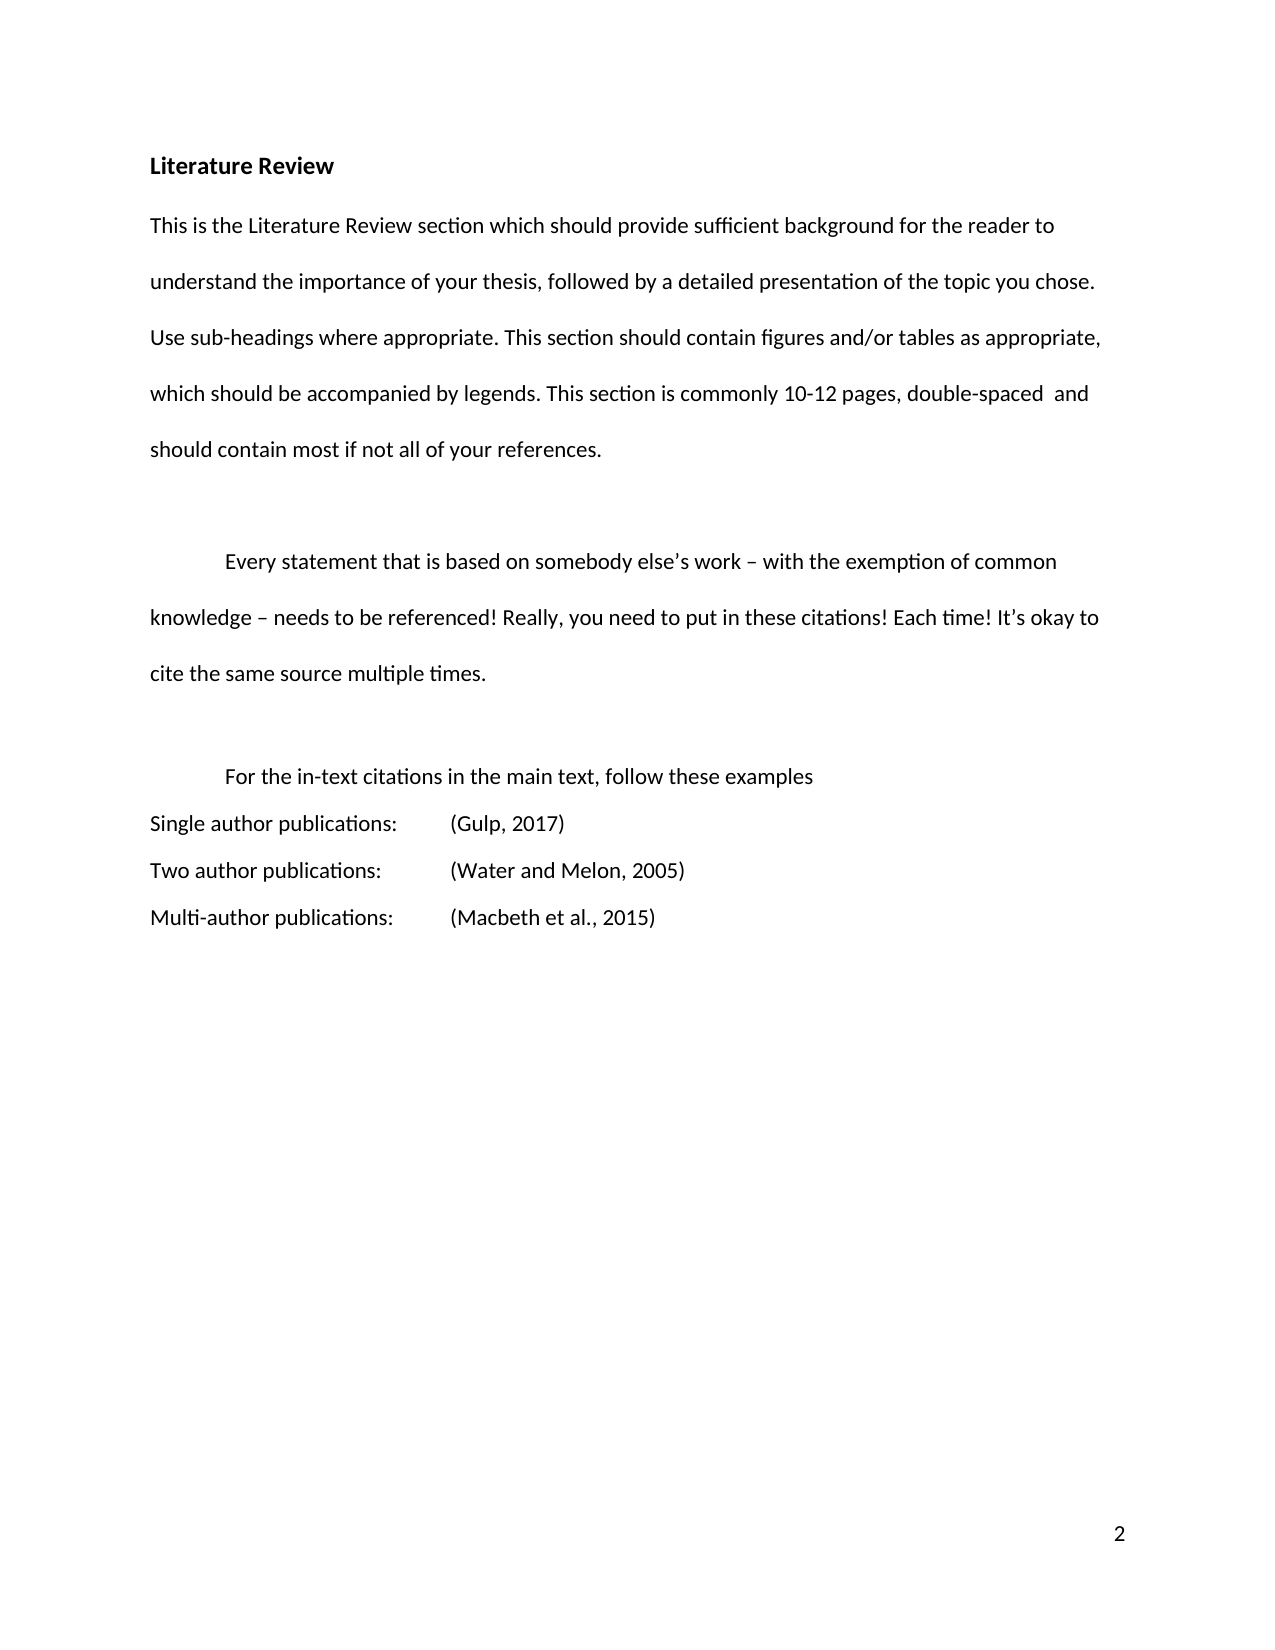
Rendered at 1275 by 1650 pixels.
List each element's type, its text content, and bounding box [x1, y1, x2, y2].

text Single author publications: (Gulp, 2017) [150, 809, 1125, 837]
text Literature Review [150, 150, 1125, 181]
text Multi-author publications: (Macbeth et al., 2015) [150, 903, 1125, 931]
text Every statement that is based on somebody else’s work – with the exemption of common knowledge – needs to be referenced! Really, you need to put in these citations! Each time! It’s okay to cite the same source multiple times. [150, 547, 1125, 687]
text For the in-text citations in the main text, follow these examples [150, 762, 1125, 790]
text This is the Literature Review section which should provide sufficient background for the reader to understand the importance of your thesis, followed by a detailed presentation of the topic you chose. Use sub-headings where appropriate. This section should contain figures and/or tables as appropriate, which should be accompanied by legends. This section is commonly 10-12 pages, double-spaced and should contain most if not all of your references. [150, 211, 1125, 463]
text Two author publications: (Water and Melon, 2005) [150, 856, 1125, 884]
